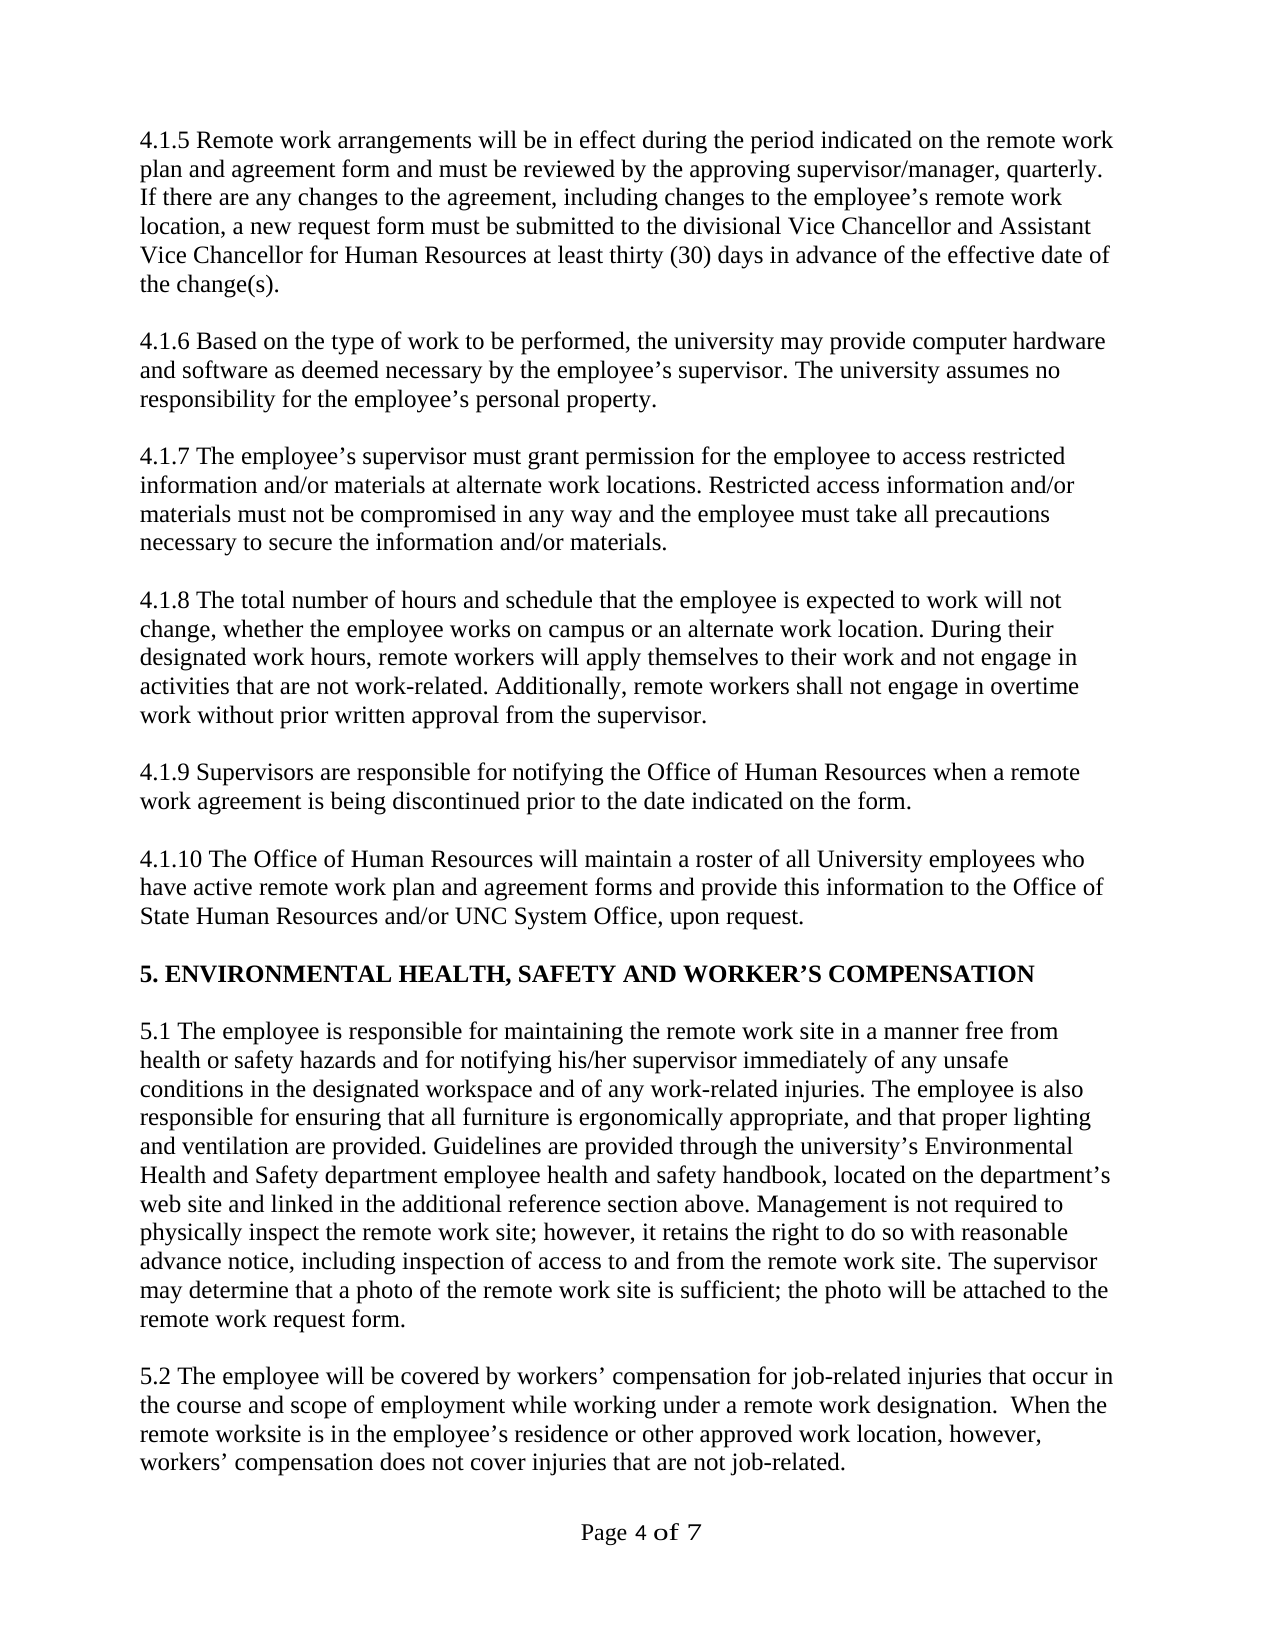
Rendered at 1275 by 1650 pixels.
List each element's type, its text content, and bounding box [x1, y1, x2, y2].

text 5. ENVIRONMENTAL HEALTH, SAFETY AND WORKER’S COMPENSATION [139, 959, 1137, 987]
text 5.2 The employee will be covered by workers’ compensation for job-related injuries that occur in the course and scope of employment while working under a remote work designation. When the remote worksite is in the employee’s residence or other approved work location, however, workers’ compensation does not cover injuries that are not job‐related. [139, 1361, 1130, 1476]
text 4.1.5 Remote work arrangements will be in effect during the period indicated on the remote work plan and agreement form and must be reviewed by the approving supervisor/manager, quarterly. If there are any changes to the agreement, including changes to the employee’s remote work location, a new request form must be submitted to the divisional Vice Chancellor and Assistant Vice Chancellor for Human Resources at least thirty (30) days in advance of the effective date of the change(s). [139, 125, 1131, 297]
text 5.1 The employee is responsible for maintaining the remote work site in a manner free from health or safety hazards and for notifying his/her supervisor immediately of any unsafe conditions in the designated workspace and of any work-related injuries. The employee is also responsible for ensuring that all furniture is ergonomically appropriate, and that proper lighting and ventilation are provided. Guidelines are provided through the university’s Environmental [139, 1016, 1108, 1160]
text 4.1.9 Supervisors are responsible for notifying the Office of Human Resources when a remote work agreement is being discontinued prior to the date indicated on the form. [139, 757, 1097, 815]
text Health and Safety department employee health and safety handbook, located on the department’s web site and linked in the additional reference section above. Management is not required to physically inspect the remote work site; however, it retains the right to do so with reasonable advance notice, including inspection of access to and from the remote work site. The supervisor may determine that a photo of the remote work site is sufficient; the photo will be attached to the remote work request form. [139, 1160, 1127, 1332]
text 4.1.10 The Office of Human Resources will maintain a roster of all University employees who have active remote work plan and agreement forms and provide this information to the Office of State Human Resources and/or UNC System Office, upon request. [139, 844, 1121, 930]
text 4.1.8 The total number of hours and schedule that the employee is expected to work will not change, whether the employee works on campus or an alternate work location. During their designated work hours, remote workers will apply themselves to their work and not engage in activities that are not work-related. Additionally, remote workers shall not engage in overtime work without prior written approval from the supervisor. [139, 585, 1096, 729]
text 4.1.6 Based on the type of work to be performed, the university may provide computer hardware and software as deemed necessary by the employee’s supervisor. The university assumes no responsibility for the employee’s personal property. [139, 326, 1123, 412]
text 4.1.7 The employee’s supervisor must grant permission for the employee to access restricted information and/or materials at alternate work locations. Restricted access information and/or materials must not be compromised in any way and the employee must take all precautions necessary to secure the information and/or materials. [139, 441, 1092, 556]
